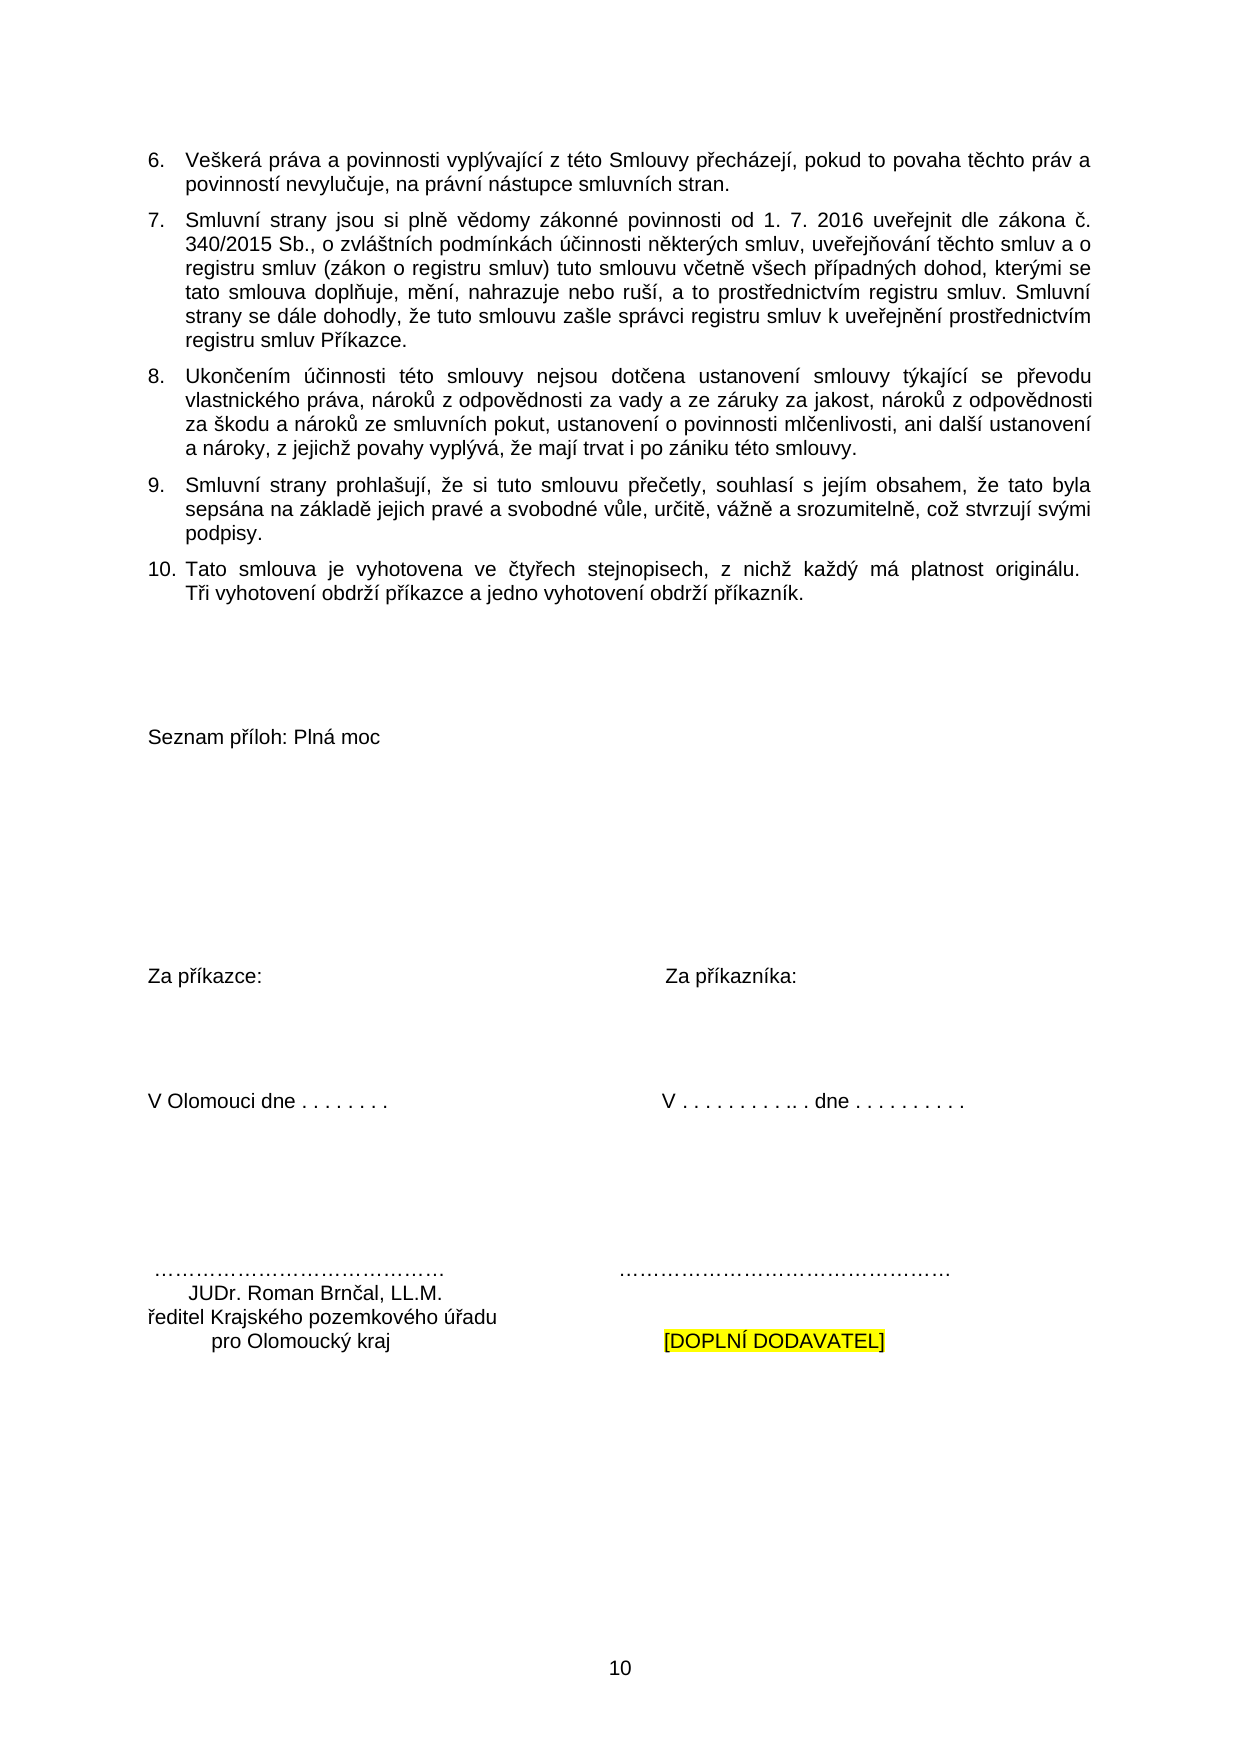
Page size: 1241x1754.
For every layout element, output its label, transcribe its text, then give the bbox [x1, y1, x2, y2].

list Smluvní strany jsou si plně vědomy zákonné povinnosti od 1. 7. 2016 uveřejnit dle zákona č. 340/2015 Sb., o zvláštních podmínkách účinnosti některých smluv, uveřejňování těchto smluv a o registru smluv (zákon o registru smluv) tuto smlouvu včetně všech případných dohod, kterými se tato smlouva doplňuje, mění, nahrazuje nebo ruší, a to prostřednictvím registru smluv. Smluvní strany se dále dohodly, že tuto smlouvu zašle správci registru smluv k uveřejnění prostřednictvím registru smluv Příkazce. [148, 208, 1093, 352]
text …………………………………… ………………………………………… [148, 1257, 1093, 1281]
text Za příkazce: Za příkazníka: [148, 964, 1085, 988]
list Ukončením účinnosti této smlouvy nejsou dotčena ustanovení smlouvy týkající se převodu vlastnického práva, nároků z odpovědnosti za vady a ze záruky za jakost, nároků z odpovědnosti za škodu a nároků ze smluvních pokut, ustanovení o povinnosti mlčenlivosti, ani další ustanovení a nároky, z jejichž povahy vyplývá, že mají trvat i po zániku této smlouvy. [148, 364, 1093, 460]
list Veškerá práva a povinnosti vyplývající z této Smlouvy přecházejí, pokud to povaha těchto práv a povinností nevylučuje, na právní nástupce smluvních stran. [148, 148, 1093, 196]
text Seznam příloh: Plná moc [148, 725, 1093, 749]
text V Olomouci dne . . . . . . . . V . . . . . . . . . .. . dne . . . . . . . . . . [148, 1089, 1085, 1113]
text ředitel Krajského pozemkového úřadu [148, 1304, 1093, 1328]
text JUDr. Roman Brnčal, LL.M. [148, 1281, 1093, 1304]
list Smluvní strany prohlašují, že si tuto smlouvu přečetly, souhlasí s jejím obsahem, že tato byla sepsána na základě jejich pravé a svobodné vůle, určitě, vážně a srozumitelně, což stvrzují svými podpisy. [148, 473, 1093, 544]
text pro Olomoucký kraj [DOPLNÍ DODAVATEL] [148, 1328, 1093, 1352]
list Tato smlouva je vyhotovena ve čtyřech stejnopisech, z nichž každý má platnost originálu. Tři vyhotovení obdrží příkazce a jedno vyhotovení obdrží příkazník. [148, 557, 1093, 605]
